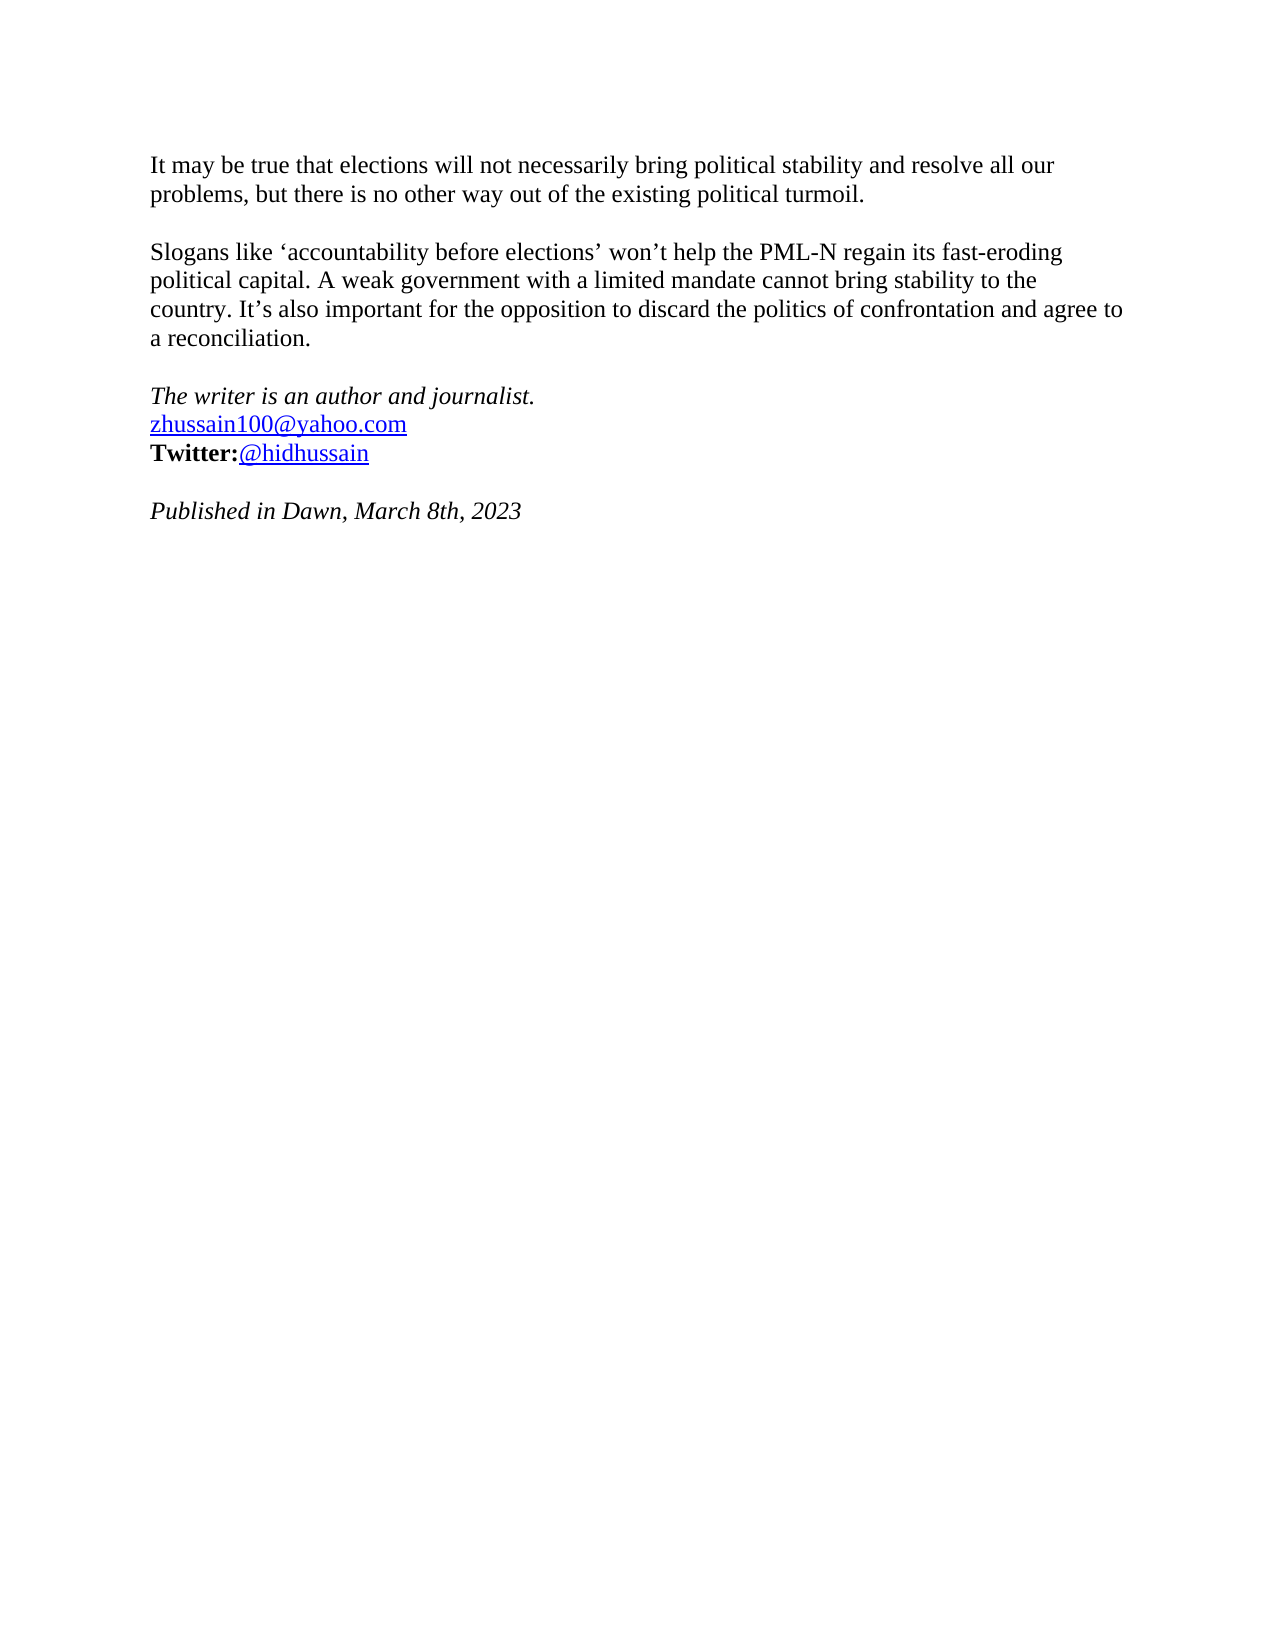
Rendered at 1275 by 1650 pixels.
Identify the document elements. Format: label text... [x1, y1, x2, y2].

text Slogans like ‘accountability before elections’ won’t help the PML-N regain its fast-eroding political capital. A weak government with a limited mandate cannot bring stability to the country. It’s also important for the opposition to discard the politics of confrontation and agree to a reconciliation. [150, 237, 1125, 352]
text It may be true that elections will not necessarily bring political stability and resolve all our problems, but there is no other way out of the existing political turmoil. [150, 150, 1125, 207]
text The writer is an author and journalist. zhussain100@yahoo.com Twitter:@hidhussain [150, 381, 1125, 467]
text Published in Dawn, March 8th, 2023 [150, 496, 1125, 525]
